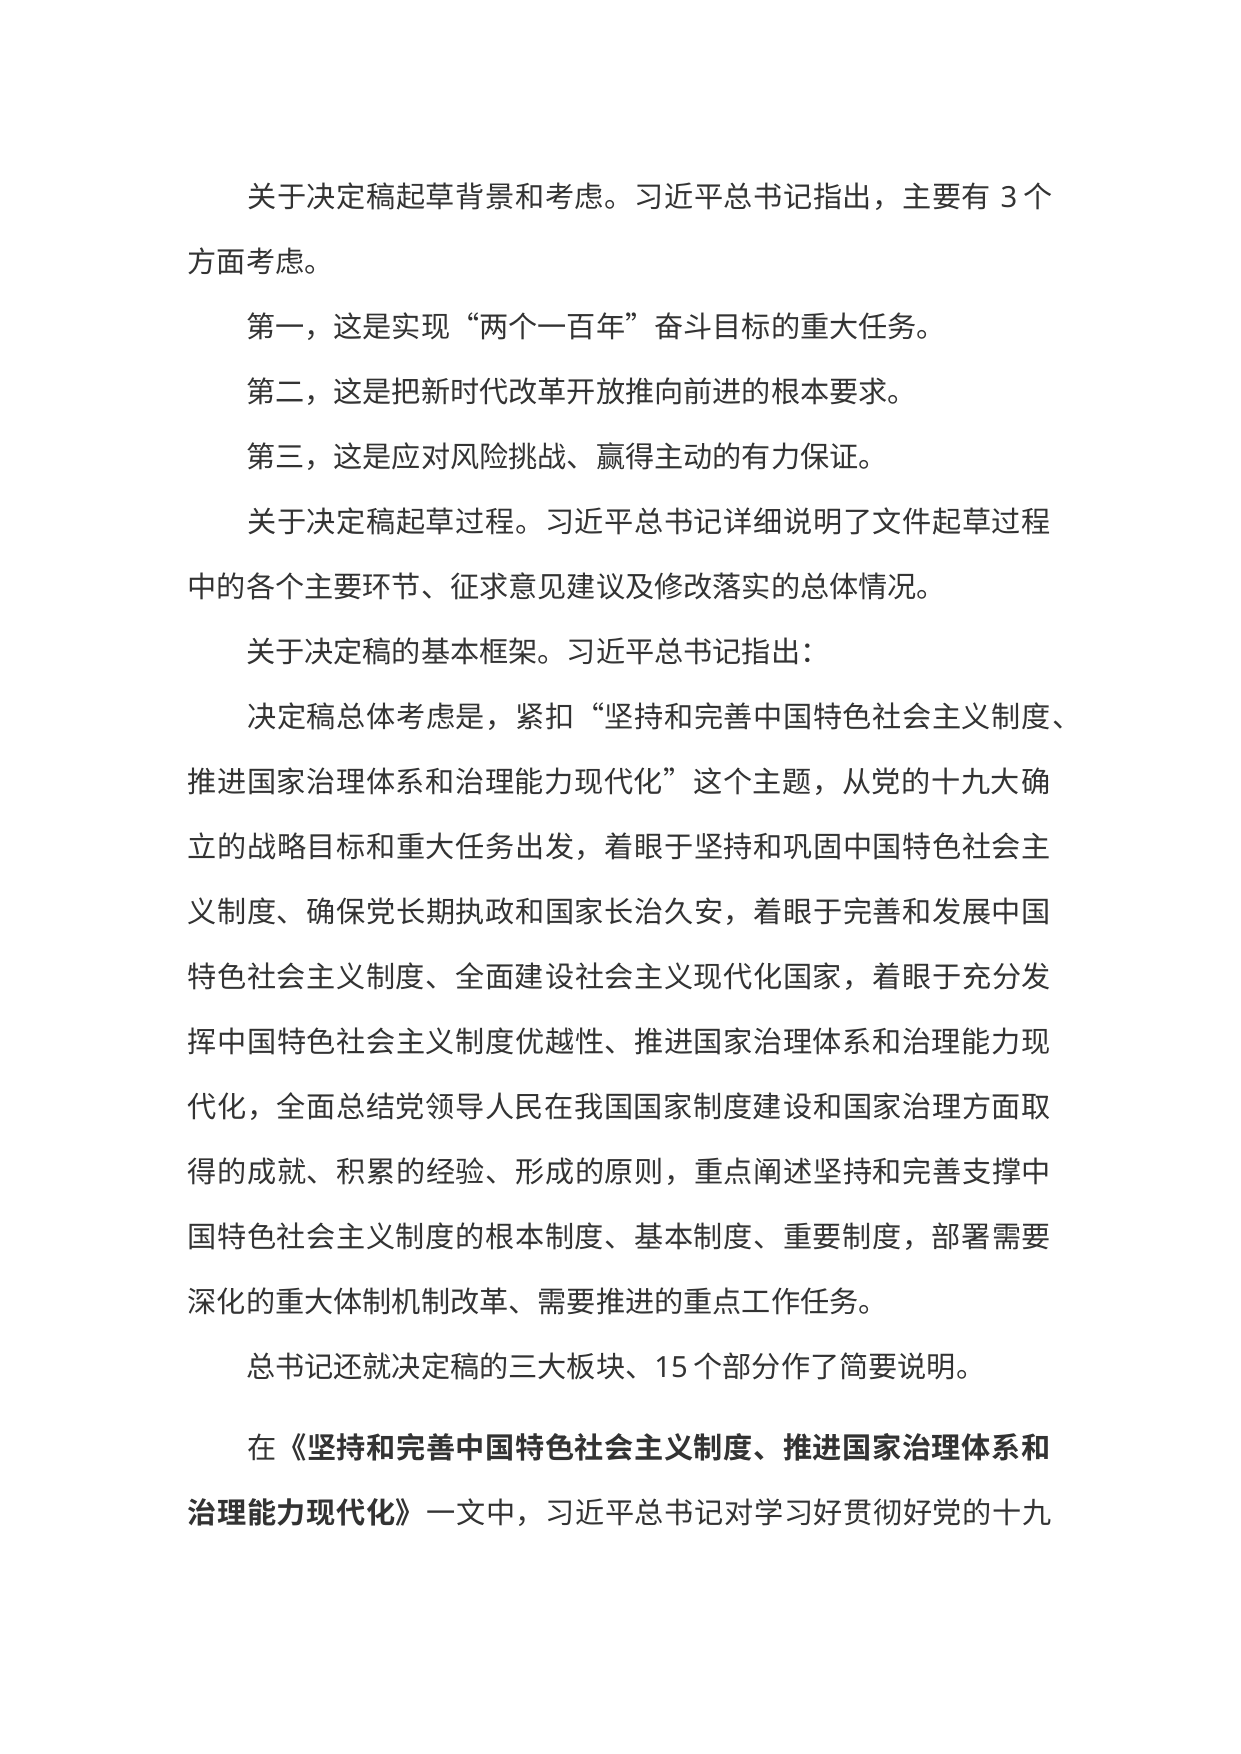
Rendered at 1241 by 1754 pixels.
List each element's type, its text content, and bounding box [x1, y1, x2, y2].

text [187, 1413, 1053, 1543]
text 总书记还就决定稿的三大板块、15个部分作了简要说明。 [187, 1332, 1053, 1397]
text 第一，这是实现“两个一百年”奋斗目标的重大任务。 [187, 292, 1053, 357]
text 关于决定稿起草背景和考虑。习近平总书记指出，主要有3个方面考虑。 [187, 162, 1053, 292]
text 第三，这是应对风险挑战、赢得主动的有力保证。 [187, 422, 1053, 487]
text 关于决定稿的基本框架。习近平总书记指出： [187, 617, 1053, 682]
text 第二，这是把新时代改革开放推向前进的根本要求。 [187, 357, 1053, 422]
text 决定稿总体考虑是，紧扣“坚持和完善中国特色社会主义制度、推进国家治理体系和治理能力现代化”这个主题，从党的十九大确立的战略目标和重大任务出发，着眼于坚持和巩固中国特色社会主义制度、确保党长期执政和国家长治久安，着眼于完善和发展中国特色社会主义制度、全面建设社会主义现代化国家，着眼于充分发挥中国特色社会主义制度优越性、推进国家治理体系和治理能力现代化，全面总结党领导人民在我国国家制度建设和国家治理方面取得的成就、积累的经验、形成的原则，重点阐述坚持和完善支撑中国特色社会主义制度的根本制度、基本制度、重要制度，部署需要深化的重大体制机制改革、需要推进的重点工作任务。 [187, 682, 1053, 1332]
text 关于决定稿起草过程。习近平总书记详细说明了文件起草过程中的各个主要环节、征求意见建议及修改落实的总体情况。 [187, 487, 1053, 617]
